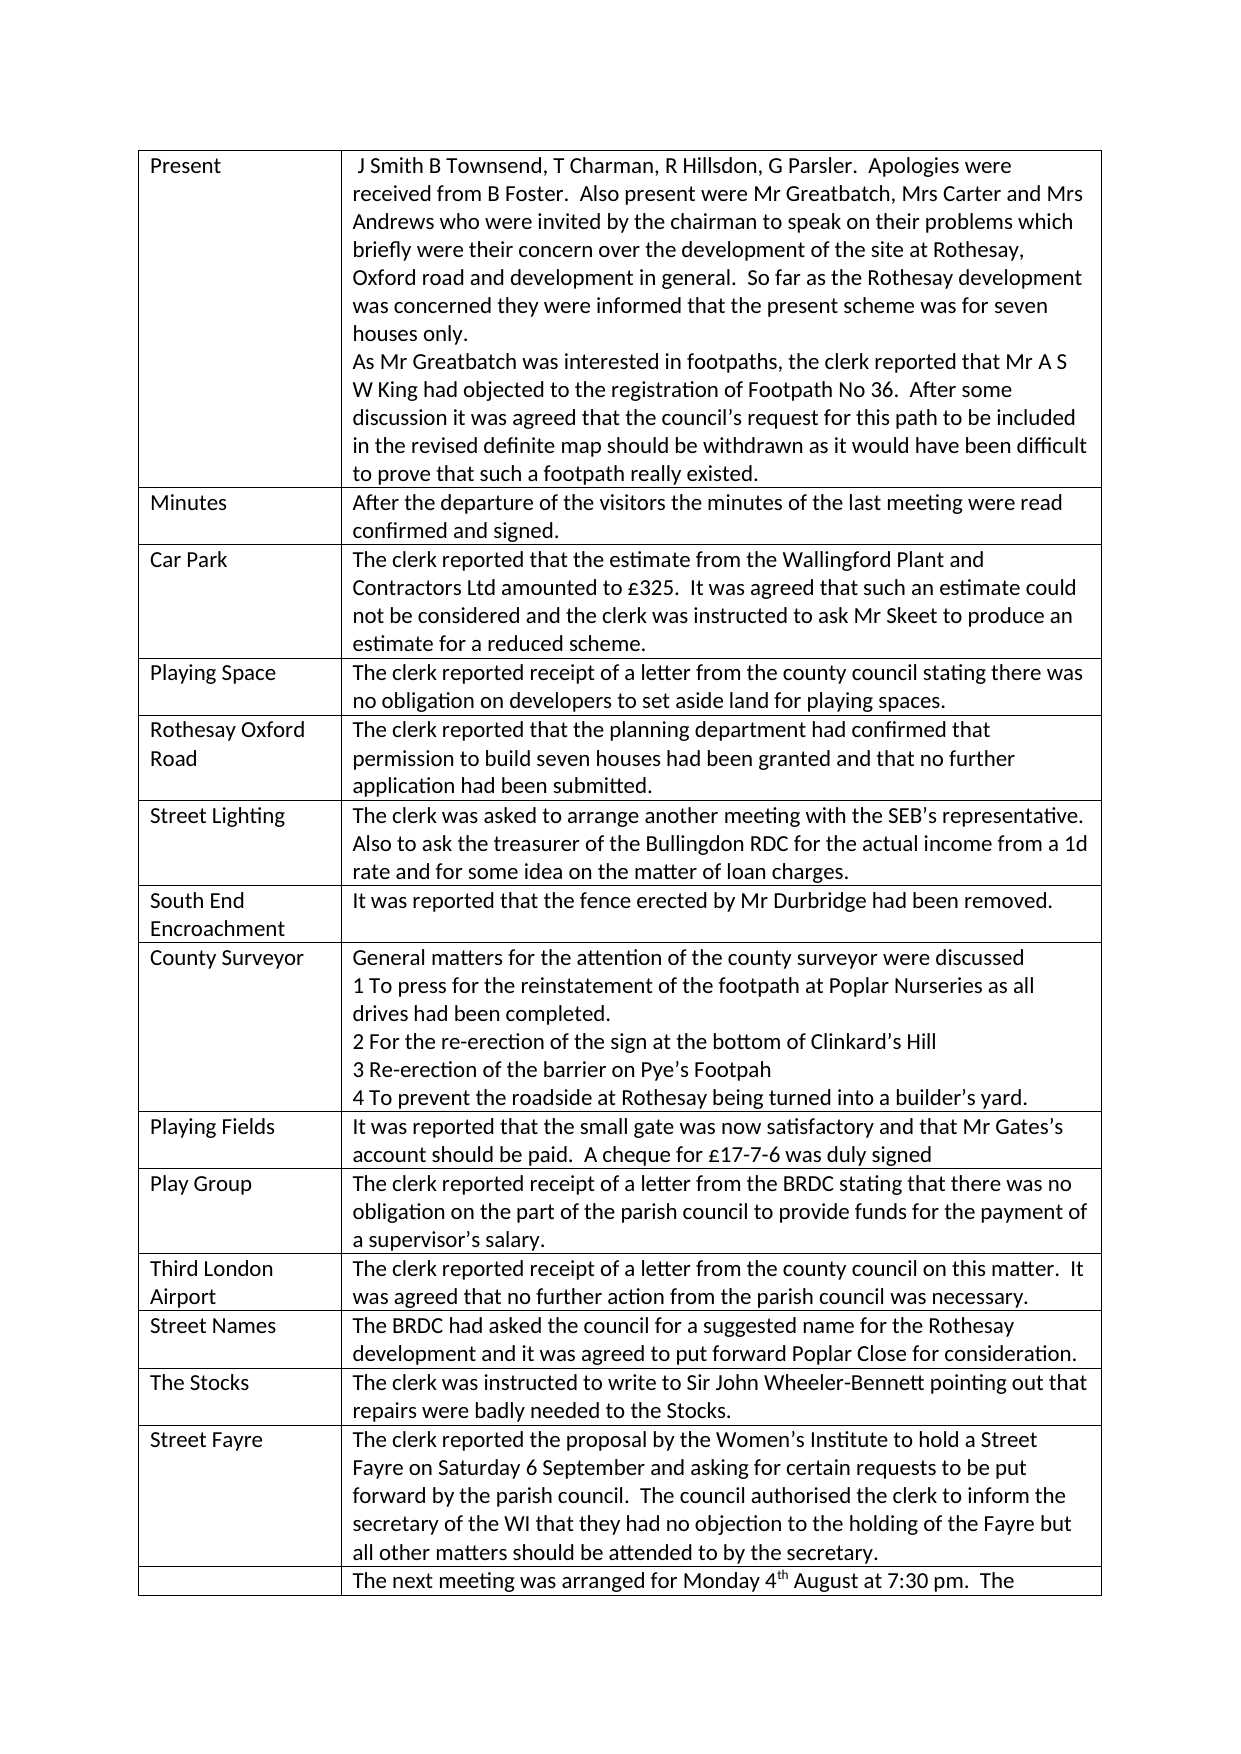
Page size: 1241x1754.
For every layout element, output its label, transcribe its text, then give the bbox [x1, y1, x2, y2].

table_cell The clerk reported that the planning department had confirmed that permission to build seven houses had been granted and that no further application had been submitted. [342, 716, 1101, 800]
table_cell After the departure of the visitors the minutes of the last meeting were read confirmed and signed. [342, 488, 1101, 544]
table_cell The clerk was asked to arrange another meeting with the SEB’s representative. Also to ask the treasurer of the Bullingdon RDC for the actual income from a 1d rate and for some idea on the matter of loan charges. [342, 801, 1101, 885]
table_cell The clerk reported the proposal by the Women’s Institute to hold a Street Fayre on Saturday 6 September and asking for certain requests to be put forward by the parish council. The council authorised the clerk to inform the secretary of the WI that they had no objection to the holding of the Fayre but all other matters should be attended to by the secretary. [342, 1426, 1101, 1566]
table_cell J Smith B Townsend, T Charman, R Hillsdon, G Parsler. Apologies were received from B Foster. Also present were Mr Greatbatch, Mrs Carter and Mrs Andrews who were invited by the chairman to speak on their problems which briefly were their concern over the development of the site at Rothesay, Oxford road and development in general. So far as the Rothesay development was concerned they were informed that the present scheme was for seven houses only. As Mr Greatbatch was interested in footpaths, the clerk reported that Mr A S W King had objected to the registration of Footpath No 36. After some discussion it was agreed that the council’s request for this path to be included in the revised definite map should be withdrawn as it would have been difficult to prove that such a footpath really existed. [342, 151, 1101, 487]
table_cell The Stocks [139, 1369, 341, 1424]
table_cell Playing Fields [139, 1112, 341, 1168]
table_cell Play Group [139, 1169, 341, 1253]
table_cell Street Names [139, 1311, 341, 1367]
table_cell Third London Airport [139, 1254, 341, 1310]
table_cell The clerk reported receipt of a letter from the BRDC stating that there was no obligation on the part of the parish council to provide funds for the payment of a supervisor’s salary. [342, 1169, 1101, 1253]
table_cell The clerk reported that the estimate from the Wallingford Plant and Contractors Ltd amounted to £325. It was agreed that such an estimate could not be considered and the clerk was instructed to ask Mr Skeet to produce an estimate for a reduced scheme. [342, 545, 1101, 657]
table_cell Rothesay Oxford Road [139, 716, 341, 800]
table_cell It was reported that the fence erected by Mr Durbridge had been removed. [342, 886, 1101, 942]
table_cell Street Lighting [139, 801, 341, 885]
table_cell County Surveyor [139, 943, 341, 1111]
table_cell Street Fayre [139, 1426, 341, 1566]
table_cell The clerk was instructed to write to Sir John Wheeler-Bennett pointing out that repairs were badly needed to the Stocks. [342, 1369, 1101, 1424]
table_cell South End Encroachment [139, 886, 341, 942]
table_cell It was reported that the small gate was now satisfactory and that Mr Gates’s account should be paid. A cheque for £17-7-6 was duly signed [342, 1112, 1101, 1168]
table_cell The clerk reported receipt of a letter from the county council on this matter. It was agreed that no further action from the parish council was necessary. [342, 1254, 1101, 1310]
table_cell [342, 1567, 1101, 1595]
table_cell Present [139, 151, 341, 487]
table_cell [139, 1567, 341, 1595]
table_cell Playing Space [139, 659, 341, 714]
table_cell The clerk reported receipt of a letter from the county council stating there was no obligation on developers to set aside land for playing spaces. [342, 659, 1101, 714]
table_cell Car Park [139, 545, 341, 657]
table_cell The BRDC had asked the council for a suggested name for the Rothesay development and it was agreed to put forward Poplar Close for consideration. [342, 1311, 1101, 1367]
table_cell General matters for the attention of the county surveyor were discussed 1 To press for the reinstatement of the footpath at Poplar Nurseries as all drives had been completed. 2 For the re-erection of the sign at the bottom of Clinkard’s Hill 3 Re-erection of the barrier on Pye’s Footpah 4 To prevent the roadside at Rothesay being turned into a builder’s yard. [342, 943, 1101, 1111]
table_cell Minutes [139, 488, 341, 544]
